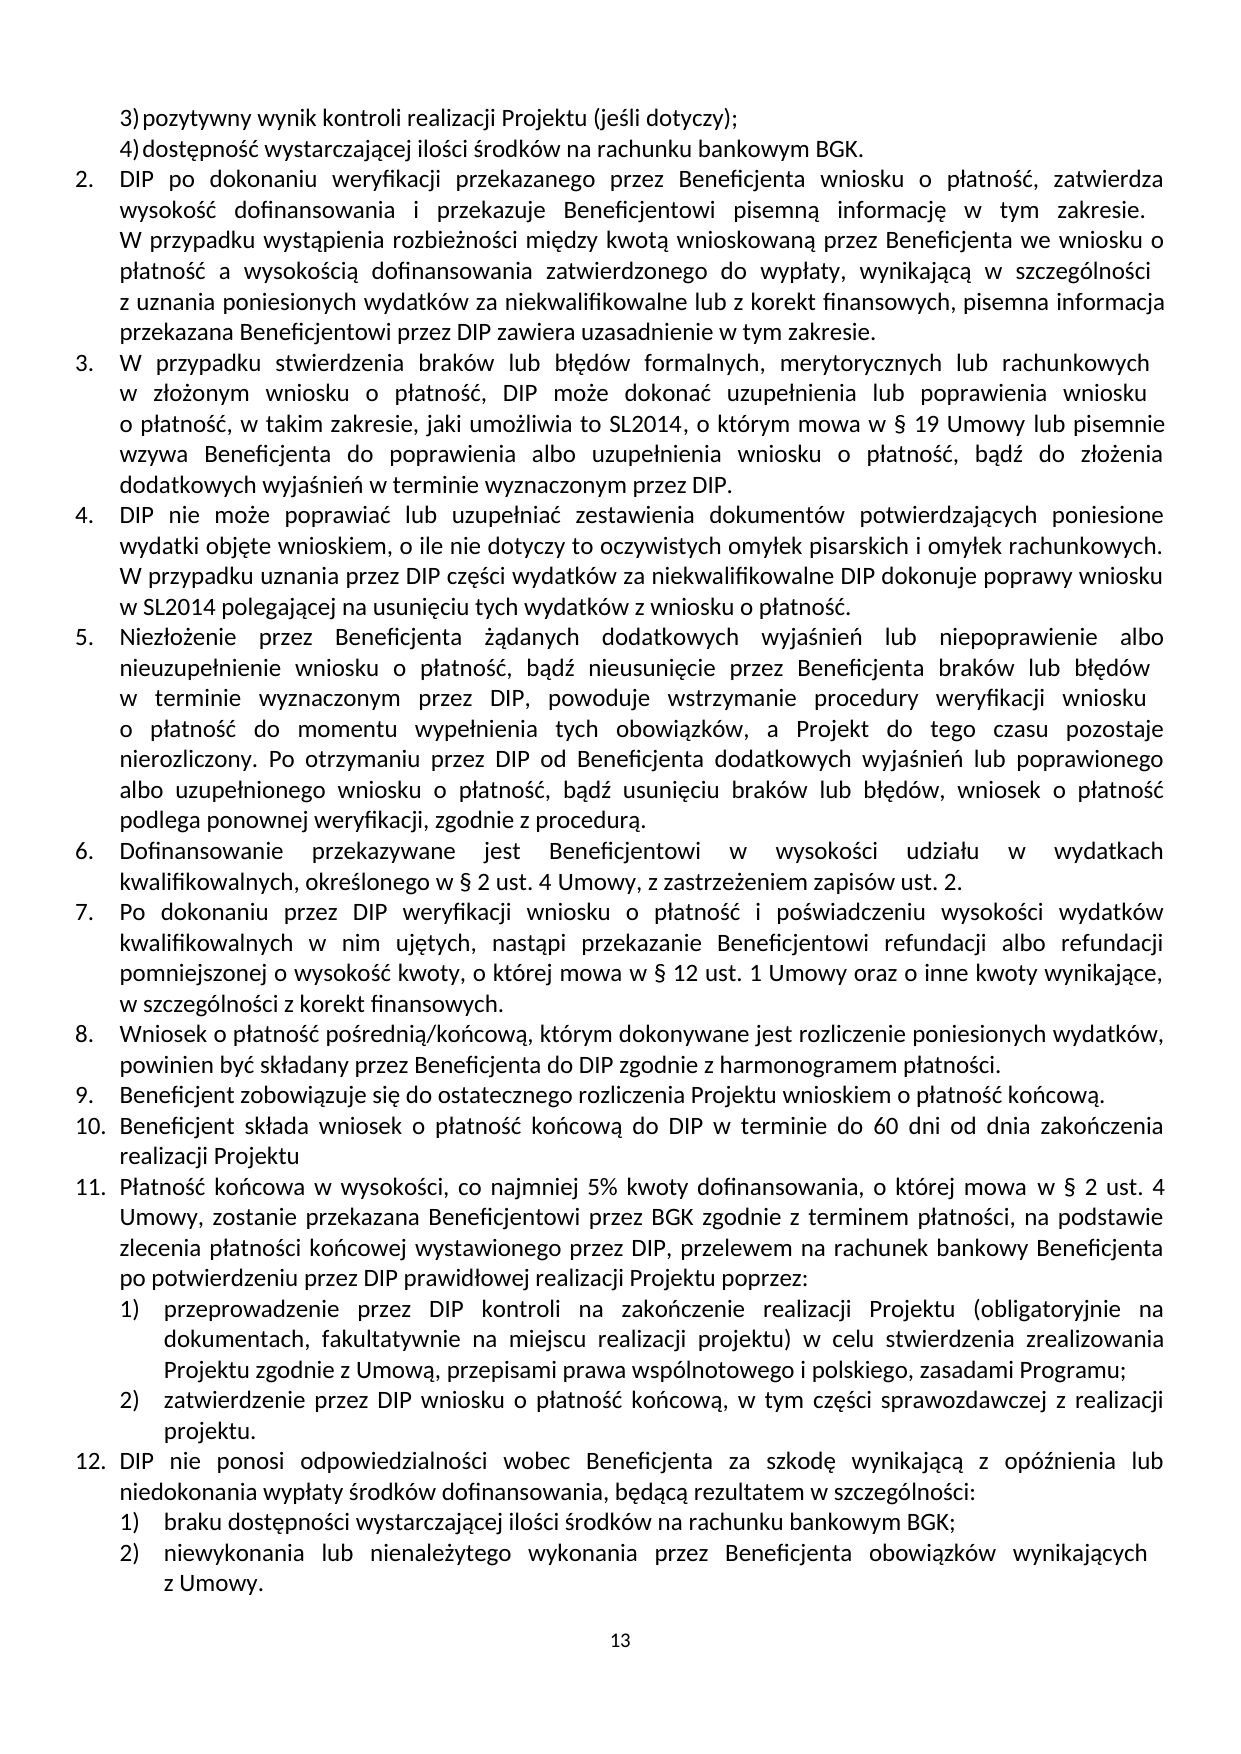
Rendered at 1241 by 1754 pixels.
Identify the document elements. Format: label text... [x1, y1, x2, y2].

list niewykonania lub nienależytego wykonania przez Beneficjenta obowiązków wynikających z Umowy. [119, 1537, 1165, 1598]
list braku dostępności wystarczającej ilości środków na rachunku bankowym BGK; [119, 1507, 1165, 1537]
list Beneficjent składa wniosek o płatność końcową do DIP w terminie do 60 dni od dnia zakończenia realizacji Projektu [75, 1110, 1165, 1171]
list przeprowadzenie przez DIP kontroli na zakończenie realizacji Projektu (obligatoryjnie na dokumentach, fakultatywnie na miejscu realizacji projektu) w celu stwierdzenia zrealizowania Projektu zgodnie z Umową, przepisami prawa wspólnotowego i polskiego, zasadami Programu; [119, 1293, 1165, 1384]
list DIP nie ponosi odpowiedzialności wobec Beneficjenta za szkodę wynikającą z opóźnienia lub niedokonania wypłaty środków dofinansowania, będącą rezultatem w szczególności: [75, 1446, 1165, 1507]
list zatwierdzenie przez DIP wniosku o płatność końcową, w tym części sprawozdawczej z realizacji projektu. [119, 1384, 1165, 1446]
list Wniosek o płatność pośrednią/końcową, którym dokonywane jest rozliczenie poniesionych wydatków, powinien być składany przez Beneficjenta do DIP zgodnie z harmonogramem płatności. [75, 1018, 1165, 1079]
list Po dokonaniu przez DIP weryfikacji wniosku o płatność i poświadczeniu wysokości wydatków kwalifikowalnych w nim ujętych, nastąpi przekazanie Beneficjentowi refundacji albo refundacji pomniejszonej o wysokość kwoty, o której mowa w § 12 ust. 1 Umowy oraz o inne kwoty wynikające, w szczególności z korekt finansowych. [75, 896, 1165, 1018]
list Beneficjent zobowiązuje się do ostatecznego rozliczenia Projektu wnioskiem o płatność końcową. [75, 1079, 1165, 1110]
list pozytywny wynik kontroli realizacji Projektu (jeśli dotyczy); [119, 103, 1165, 133]
list DIP nie może poprawiać lub uzupełniać zestawienia dokumentów potwierdzających poniesione wydatki objęte wnioskiem, o ile nie dotyczy to oczywistych omyłek pisarskich i omyłek rachunkowych. W przypadku uznania przez DIP części wydatków za niekwalifikowalne DIP dokonuje poprawy wniosku w SL2014 polegającej na usunięciu tych wydatków z wniosku o płatność. [75, 499, 1165, 621]
list W przypadku stwierdzenia braków lub błędów formalnych, merytorycznych lub rachunkowych w złożonym wniosku o płatność, DIP może dokonać uzupełnienia lub poprawienia wniosku o płatność, w takim zakresie, jaki umożliwia to SL2014, o którym mowa w § 19 Umowy lub pisemnie wzywa Beneficjenta do poprawienia albo uzupełnienia wniosku o płatność, bądź do złożenia dodatkowych wyjaśnień w terminie wyznaczonym przez DIP. [75, 347, 1165, 499]
list Dofinansowanie przekazywane jest Beneficjentowi w wysokości udziału w wydatkach kwalifikowalnych, określonego w § 2 ust. 4 Umowy, z zastrzeżeniem zapisów ust. 2. [75, 835, 1165, 896]
list DIP po dokonaniu weryfikacji przekazanego przez Beneficjenta wniosku o płatność, zatwierdza wysokość dofinansowania i przekazuje Beneficjentowi pisemną informację w tym zakresie. W przypadku wystąpienia rozbieżności między kwotą wnioskowaną przez Beneficjenta we wniosku o płatność a wysokością dofinansowania zatwierdzonego do wypłaty, wynikającą w szczególności z uznania poniesionych wydatków za niekwalifikowalne lub z korekt finansowych, pisemna informacja przekazana Beneficjentowi przez DIP zawiera uzasadnienie w tym zakresie. [75, 164, 1165, 347]
list Płatność końcowa w wysokości, co najmniej 5% kwoty dofinansowania, o której mowa w § 2 ust. 4 Umowy, zostanie przekazana Beneficjentowi przez BGK zgodnie z terminem płatności, na podstawie zlecenia płatności końcowej wystawionego przez DIP, przelewem na rachunek bankowy Beneficjenta po potwierdzeniu przez DIP prawidłowej realizacji Projektu poprzez: [75, 1171, 1165, 1293]
list Niezłożenie przez Beneficjenta żądanych dodatkowych wyjaśnień lub niepoprawienie albo nieuzupełnienie wniosku o płatność, bądź nieusunięcie przez Beneficjenta braków lub błędów w terminie wyznaczonym przez DIP, powoduje wstrzymanie procedury weryfikacji wniosku o płatność do momentu wypełnienia tych obowiązków, a Projekt do tego czasu pozostaje nierozliczony. Po otrzymaniu przez DIP od Beneficjenta dodatkowych wyjaśnień lub poprawionego albo uzupełnionego wniosku o płatność, bądź usunięciu braków lub błędów, wniosek o płatność podlega ponownej weryfikacji, zgodnie z procedurą. [75, 621, 1165, 835]
list dostępność wystarczającej ilości środków na rachunku bankowym BGK. [119, 133, 1165, 164]
